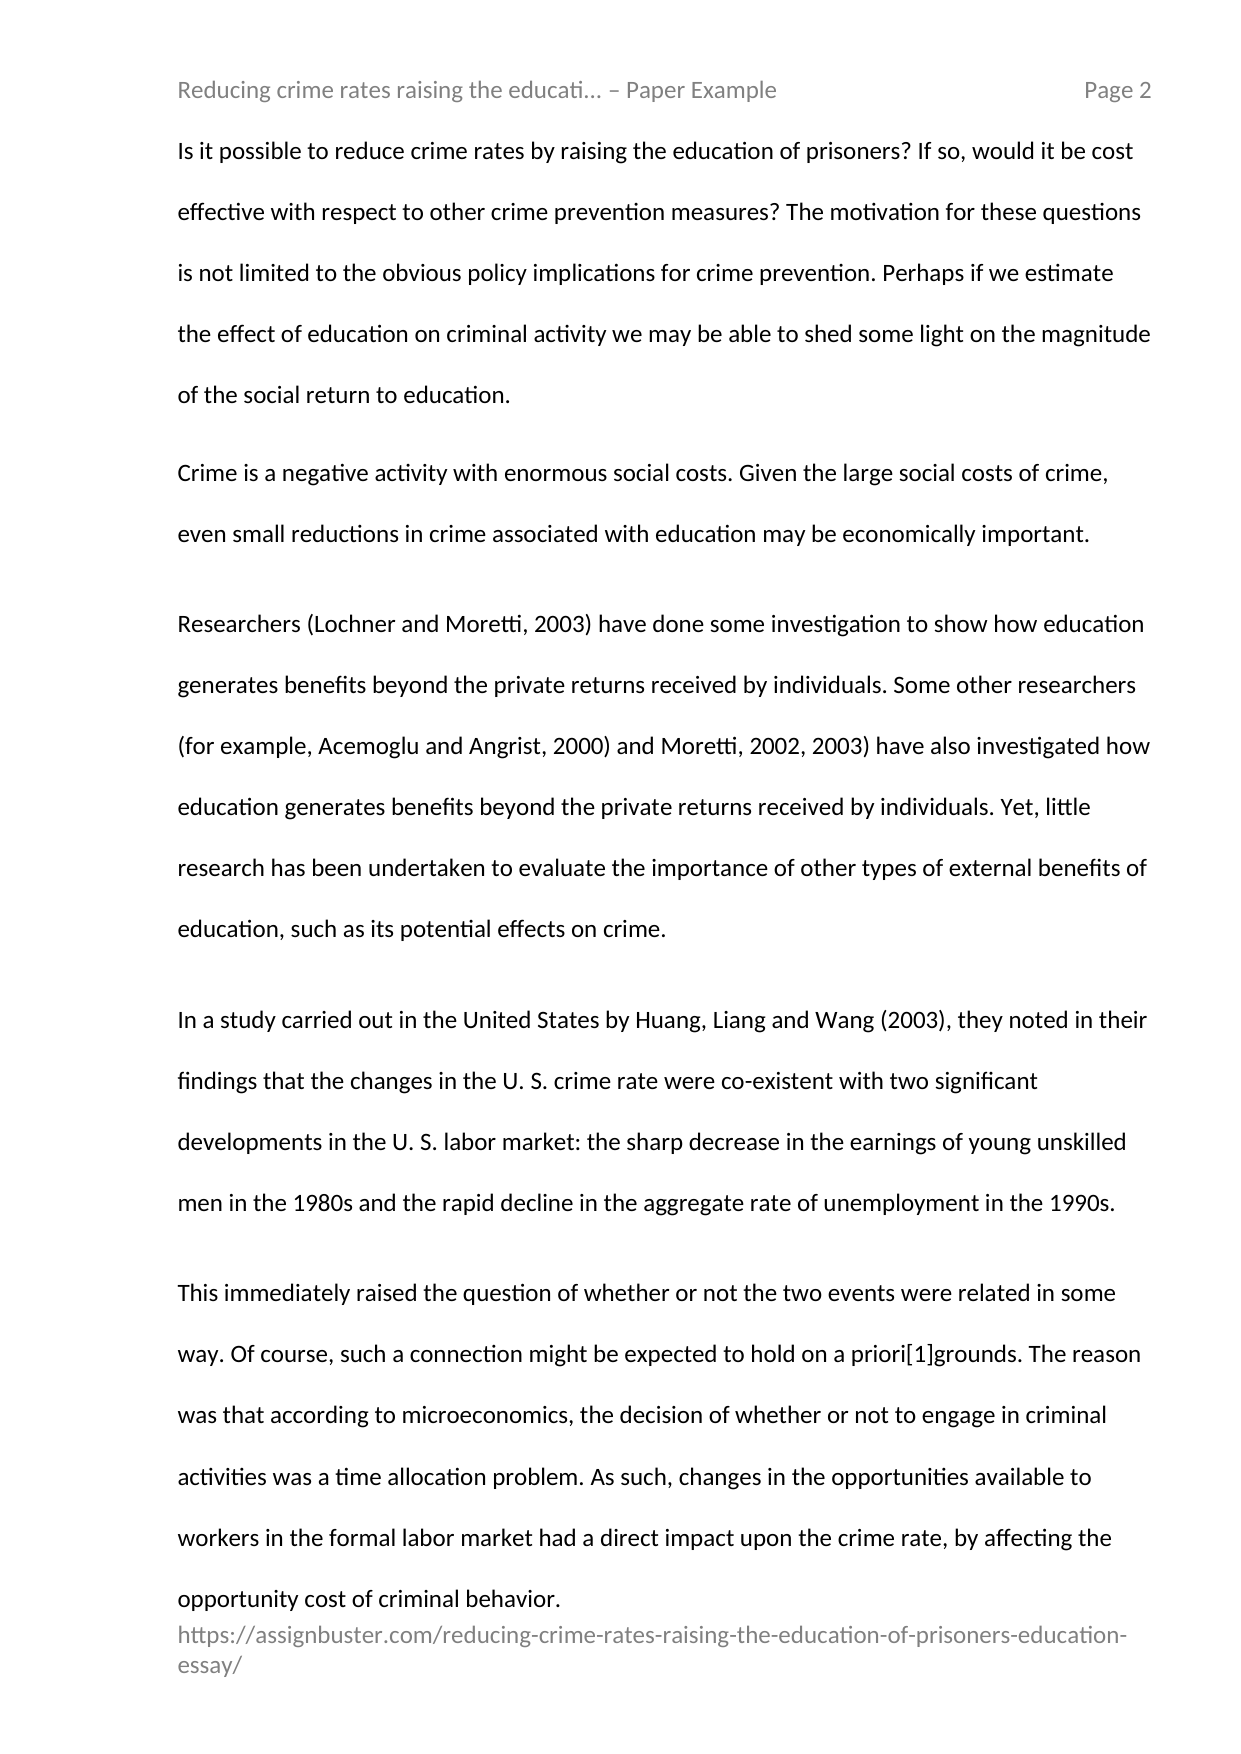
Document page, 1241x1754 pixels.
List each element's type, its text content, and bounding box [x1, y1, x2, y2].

text Researchers (Lochner and Moretti, 2003) have done some investigation to show how education generates benefits beyond the private returns received by individuals. Some other researchers (for example, Acemoglu and Angrist, 2000) and Moretti, 2002, 2003) have also investigated how education generates benefits beyond the private returns received by individuals. Yet, little research has been undertaken to evaluate the importance of other types of external benefits of education, such as its potential effects on crime. [177, 608, 1152, 944]
text Is it possible to reduce crime rates by raising the education of prisoners? If so, would it be cost effective with respect to other crime prevention measures? The motivation for these questions is not limited to the obvious policy implications for crime prevention. Perhaps if we estimate the effect of education on criminal activity we may be able to shed some light on the magnitude of the social return to education. [177, 135, 1152, 409]
text Crime is a negative activity with enormous social costs. Given the large social costs of crime, even small reductions in crime associated with education may be economically important. [177, 457, 1152, 548]
text This immediately raised the question of whether or not the two events were related in some way. Of course, such a connection might be expected to hold on a priori[1]grounds. The reason was that according to microeconomics, the decision of whether or not to engage in criminal activities was a time allocation problem. As such, changes in the opportunities available to workers in the formal labor market had a direct impact upon the crime rate, by affecting the opportunity cost of criminal behavior. [177, 1278, 1152, 1613]
text In a study carried out in the United States by Huang, Liang and Wang (2003), they noted in their findings that the changes in the U. S. crime rate were co-existent with two significant developments in the U. S. labor market: the sharp decrease in the earnings of young unskilled men in the 1980s and the rapid decline in the aggregate rate of unemployment in the 1990s. [177, 1004, 1152, 1218]
